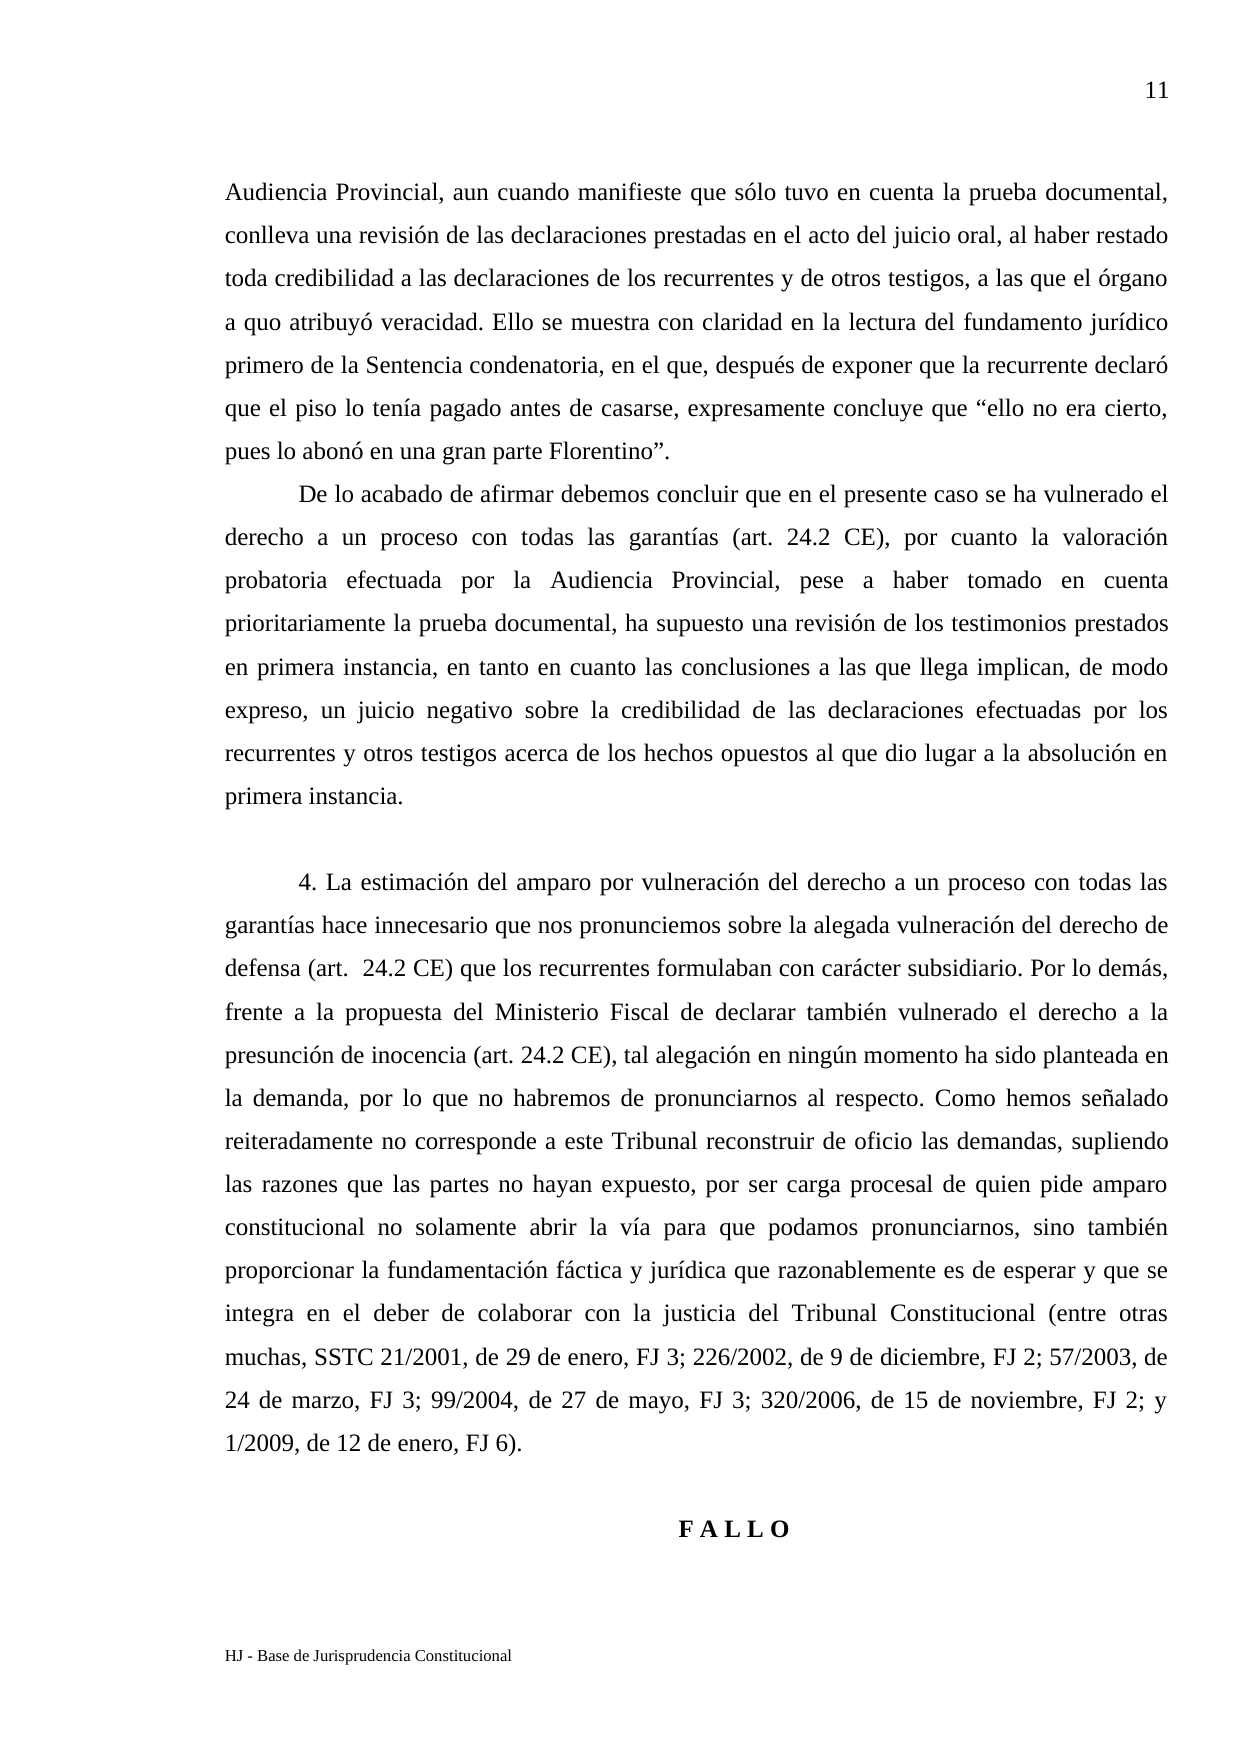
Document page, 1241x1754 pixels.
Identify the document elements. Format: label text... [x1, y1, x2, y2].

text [224, 177, 1169, 465]
text 4. La estimación del amparo por vulneración del derecho a un proceso con todas las garantías hace innecesario que nos pronunciemos sobre la alegada vulneración del derecho de defensa (art. 24.2 CE) que los recurrentes formulaban con carácter subsidiario. Por lo demás, frente a la propuesta del Ministerio Fiscal de declarar también vulnerado el derecho a la presunción de inocencia (art. 24.2 CE), tal alegación en ningún momento ha sido planteada en la demanda, por lo que no habremos de pronunciarnos al respecto. Como hemos señalado reiteradamente no corresponde a este Tribunal reconstruir de oficio las demandas, supliendo las razones que las partes no hayan expuesto, por ser carga procesal de quien pide amparo constitucional no solamente abrir la vía para que podamos pronunciarnos, sino también proporcionar la fundamentación fáctica y jurídica que razonablemente es de esperar y que se integra en el deber de colaborar con la justicia del Tribunal Constitucional (entre otras muchas, SSTC 21/2001, de 29 de enero, FJ 3; 226/2002, de 9 de diciembre, FJ 2; 57/2003, de 24 de marzo, FJ 3; 99/2004, de 27 de mayo, FJ 3; 320/2006, de 15 de noviembre, FJ 2; y 1/2009, de 12 de enero, FJ 6). [224, 867, 1169, 1457]
text De lo acabado de afirmar debemos concluir que en el presente caso se ha vulnerado el derecho a un proceso con todas las garantías (art. 24.2 CE), por cuanto la valoración probatoria efectuada por la Audiencia Provincial, pese a haber tomado en cuenta prioritariamente la prueba documental, ha supuesto una revisión de los testimonios prestados en primera instancia, en tanto en cuanto las conclusiones a las que llega implican, de modo expreso, un juicio negativo sobre la credibilidad de las declaraciones efectuadas por los recurrentes y otros testigos acerca de los hechos opuestos al que dio lugar a la absolución en primera instancia. [224, 479, 1169, 810]
subtitle F A L L O [224, 1514, 1169, 1543]
